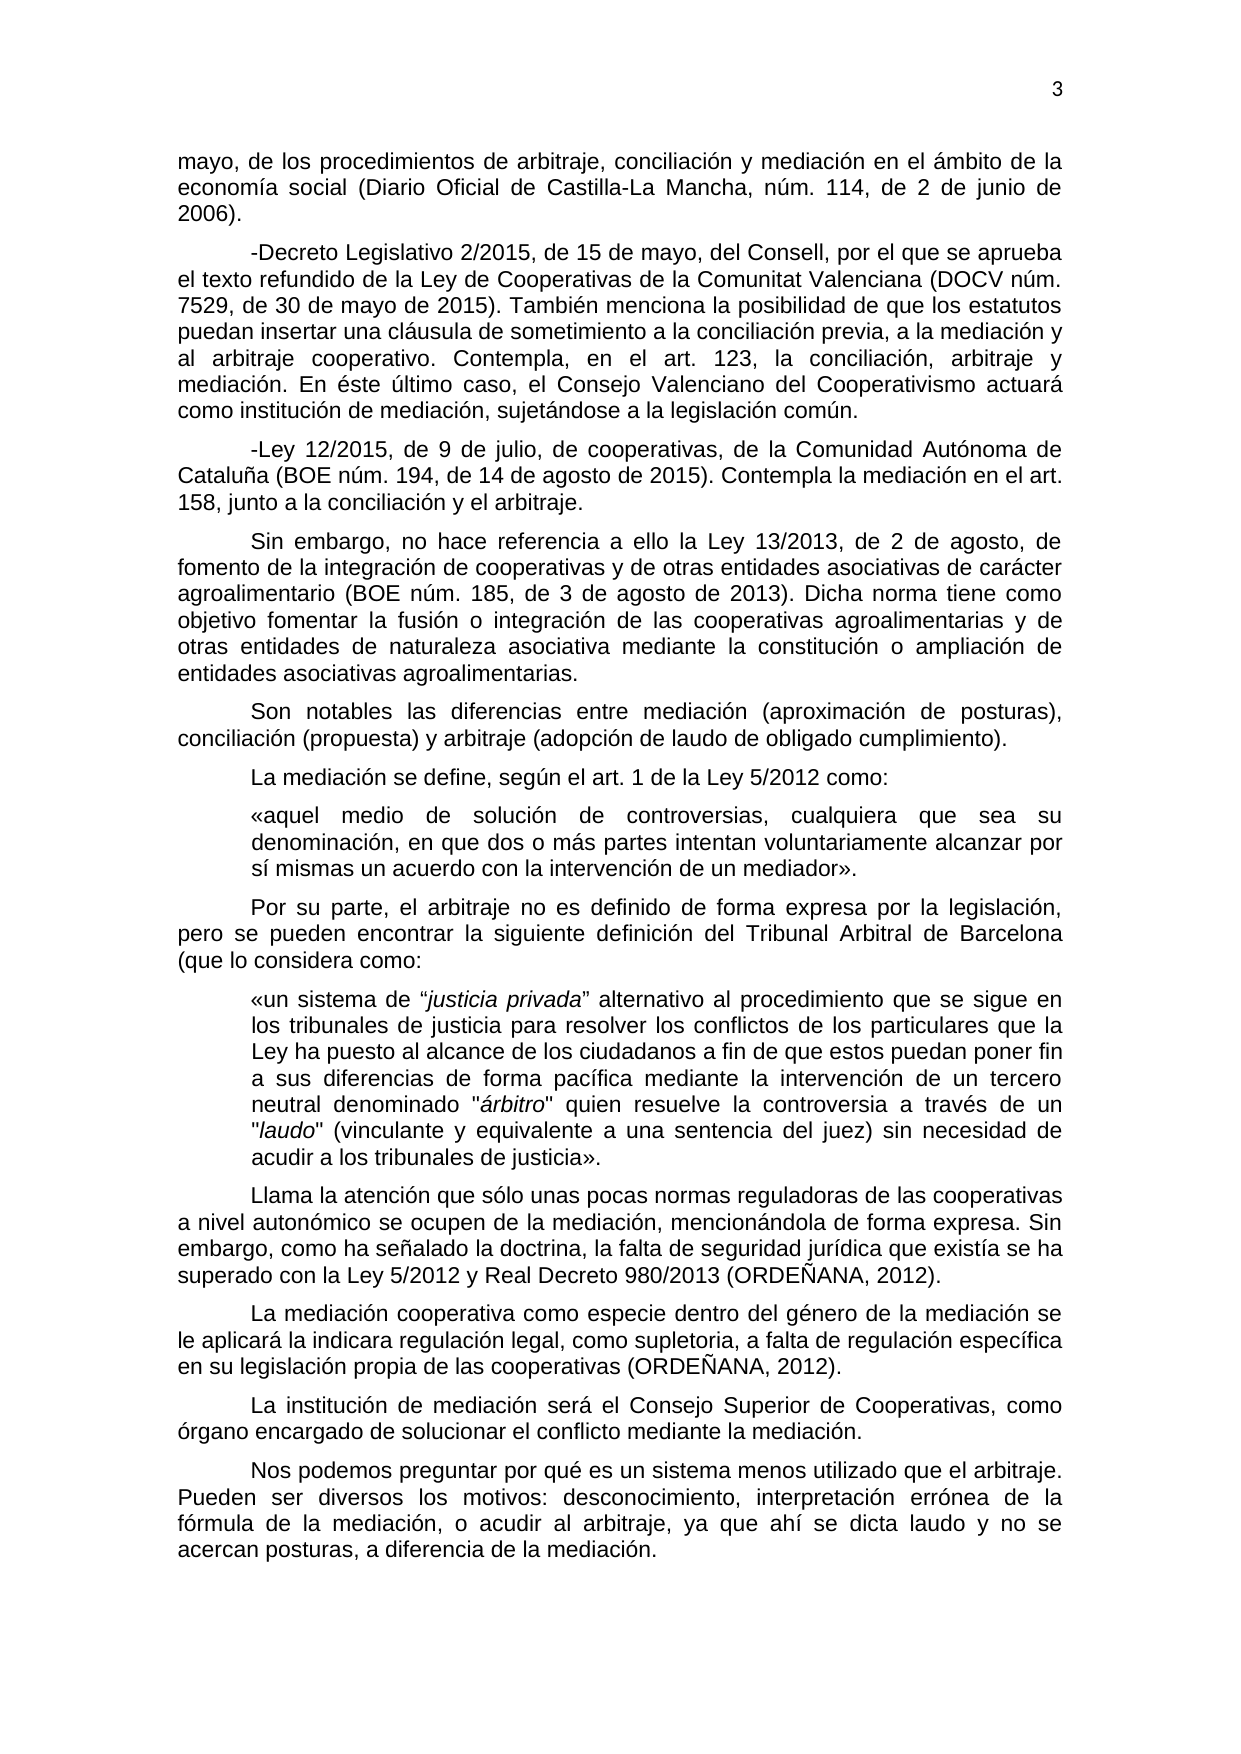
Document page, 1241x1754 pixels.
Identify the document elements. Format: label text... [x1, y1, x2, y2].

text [177, 148, 1063, 227]
text «un sistema de “justicia privada” alternativo al procedimiento que se sigue en los tribunales de justicia para resolver los conflictos de los particulares que la Ley ha puesto al alcance de los ciudadanos a fin de que estos puedan poner fin a sus diferencias de forma pacífica mediante la intervención de un tercero neutral denominado "árbitro" quien resuelve la controversia a través de un "laudo" (vinculante y equivalente a una sentencia del juez) sin necesidad de acudir a los tribunales de justicia». [250, 986, 1063, 1170]
text «aquel medio de solución de controversias, cualquiera que sea su denominación, en que dos o más partes intentan voluntariamente alcanzar por sí mismas un acuerdo con la intervención de un mediador». [250, 802, 1063, 881]
text Nos podemos preguntar por qué es un sistema menos utilizado que el arbitraje. Pueden ser diversos los motivos: desconocimiento, interpretación errónea de la fórmula de la mediación, o acudir al arbitraje, ya que ahí se dicta laudo y no se acercan posturas, a diferencia de la mediación. [177, 1457, 1063, 1563]
text Llama la atención que sólo unas pocas normas reguladoras de las cooperativas a nivel autonómico se ocupen de la mediación, mencionándola de forma expresa. Sin embargo, como ha señalado la doctrina, la falta de seguridad jurídica que existía se ha superado con la Ley 5/2012 y Real Decreto 980/2013 (ORDEÑANA, 2012). [177, 1182, 1063, 1288]
text Por su parte, el arbitraje no es definido de forma expresa por la legislación, pero se pueden encontrar la siguiente definición del Tribunal Arbitral de Barcelona (que lo considera como: [177, 894, 1063, 973]
text Son notables las diferencias entre mediación (aproximación de posturas), conciliación (propuesta) y arbitraje (adopción de laudo de obligado cumplimiento). [177, 698, 1063, 751]
text La institución de mediación será el Consejo Superior de Cooperativas, como órgano encargado de solucionar el conflicto mediante la mediación. [177, 1392, 1063, 1445]
text La mediación se define, según el art. 1 de la Ley 5/2012 como: [177, 763, 1063, 790]
text -Decreto Legislativo 2/2015, de 15 de mayo, del Consell, por el que se aprueba el texto refundido de la Ley de Cooperativas de la Comunitat Valenciana (DOCV núm. 7529, de 30 de mayo de 2015). También menciona la posibilidad de que los estatutos puedan insertar una cláusula de sometimiento a la conciliación previa, a la mediación y al arbitraje cooperativo. Contempla, en el art. 123, la conciliación, arbitraje y mediación. En éste último caso, el Consejo Valenciano del Cooperativismo actuará como institución de mediación, sujetándose a la legislación común. [177, 239, 1063, 424]
text -Ley 12/2015, de 9 de julio, de cooperativas, de la Comunidad Autónoma de Cataluña (BOE núm. 194, de 14 de agosto de 2015). Contempla la mediación en el art. 158, junto a la conciliación y el arbitraje. [177, 436, 1063, 515]
text Sin embargo, no hace referencia a ello la Ley 13/2013, de 2 de agosto, de fomento de la integración de cooperativas y de otras entidades asociativas de carácter agroalimentario (BOE núm. 185, de 3 de agosto de 2013). Dicha norma tiene como objetivo fomentar la fusión o integración de las cooperativas agroalimentarias y de otras entidades de naturaleza asociativa mediante la constitución o ampliación de entidades asociativas agroalimentarias. [177, 528, 1063, 686]
text La mediación cooperativa como especie dentro del género de la mediación se le aplicará la indicara regulación legal, como supletoria, a falta de regulación específica en su legislación propia de las cooperativas (ORDEÑANA, 2012). [177, 1300, 1063, 1379]
